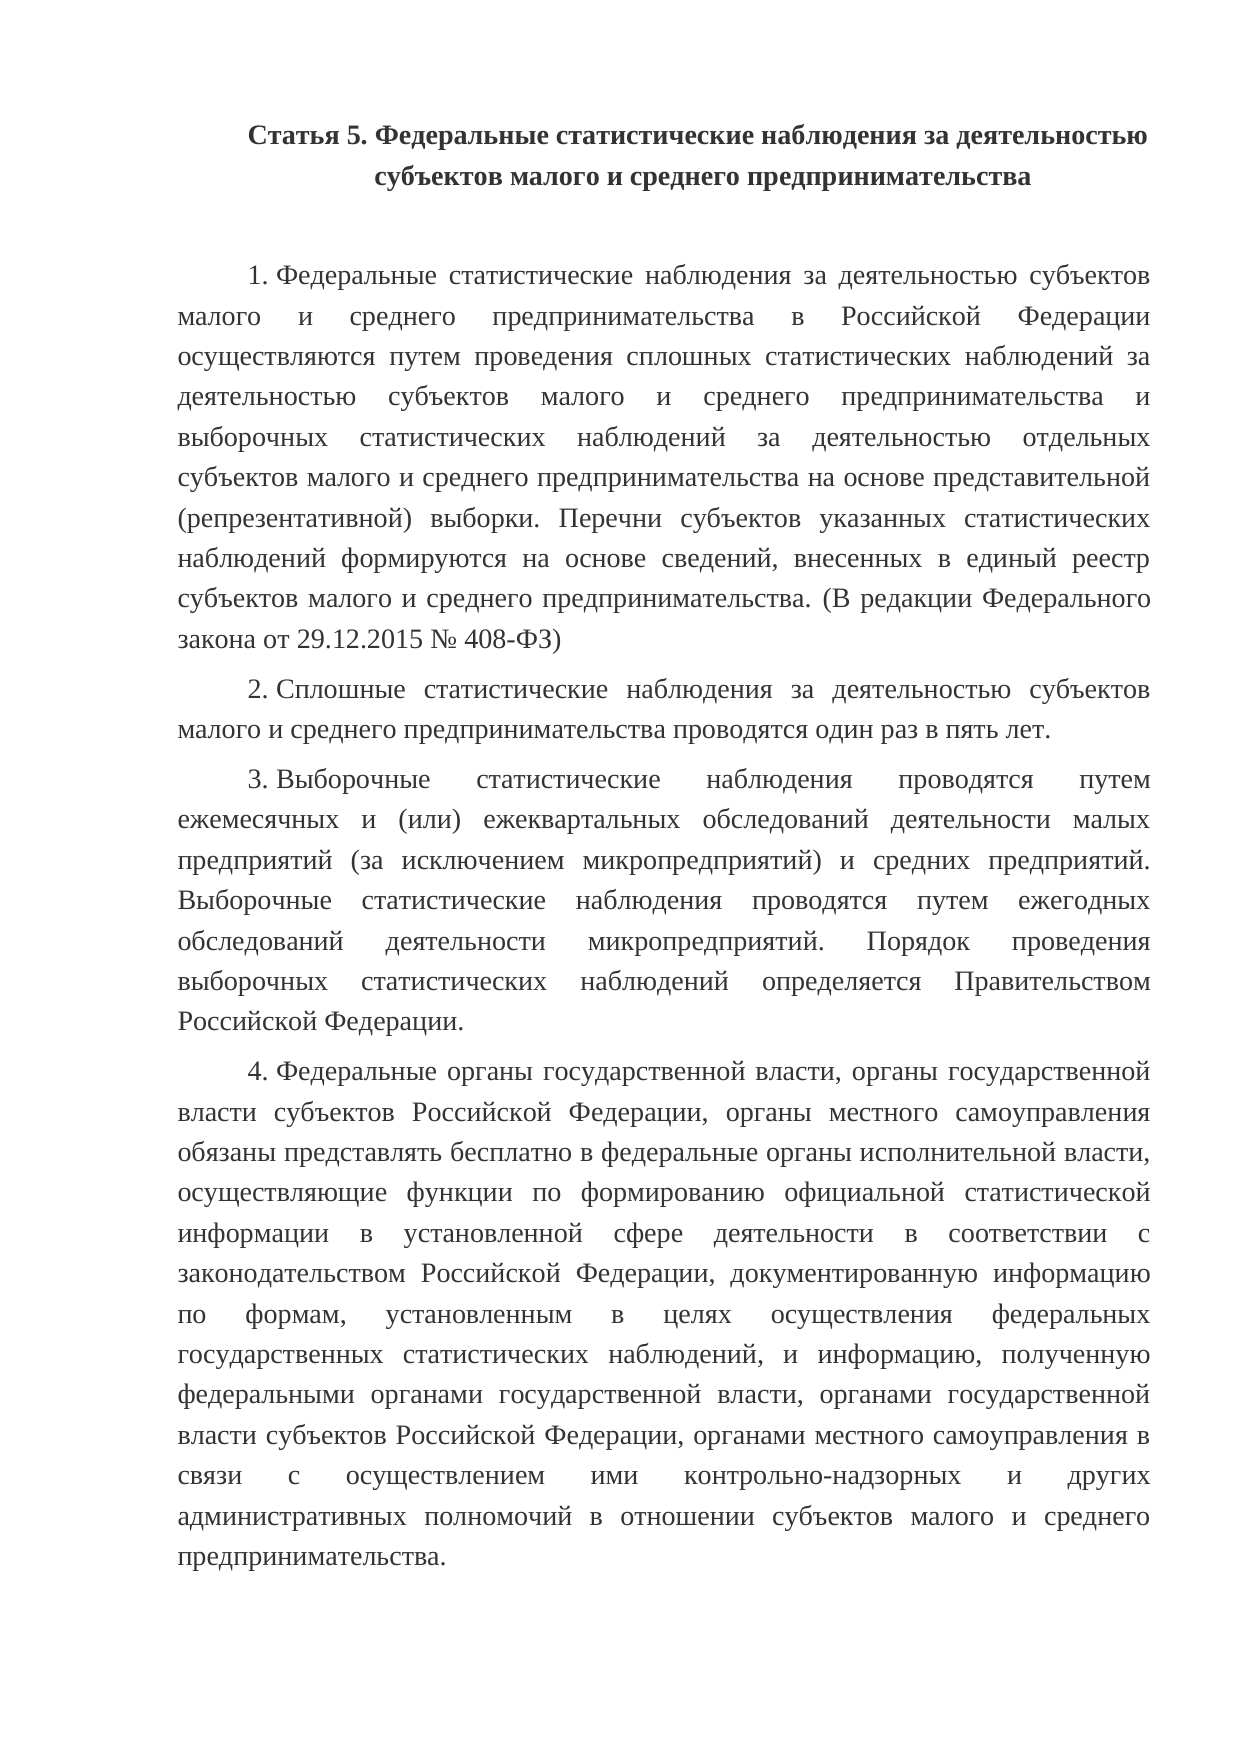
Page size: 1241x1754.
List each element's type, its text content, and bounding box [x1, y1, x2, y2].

text 4. Федеральные органы государственной власти, органы государственной власти субъектов Российской Федерации, органы местного самоуправления обязаны представлять бесплатно в федеральные органы исполнительной власти, осуществляющие функции по формированию официальной статистической информации в установленной сфере деятельности в соответствии с законодательством Российской Федерации, документированную информацию по формам, установленным в целях осуществления федеральных государственных статистических наблюдений, и информацию, полученную федеральными органами государственной власти, органами государственной власти субъектов Российской Федерации, органами местного самоуправления в связи с осуществлением ими контрольно-надзорных и других административных полномочий в отношении субъектов малого и среднего предпринимательства. [177, 1054, 1152, 1572]
text 3. Выборочные статистические наблюдения проводятся путем ежемесячных и (или) ежеквартальных обследований деятельности малых предприятий (за исключением микропредприятий) и средних предприятий. Выборочные статистические наблюдения проводятся путем ежегодных обследований деятельности микропредприятий. Порядок проведения выборочных статистических наблюдений определяется Правительством Российской Федерации. [177, 762, 1152, 1037]
text 2. Сплошные статистические наблюдения за деятельностью субъектов малого и среднего предпринимательства проводятся один раз в пять лет. [177, 672, 1152, 744]
text 1. Федеральные статистические наблюдения за деятельностью субъектов малого и среднего предпринимательства в Российской Федерации осуществляются путем проведения сплошных статистических наблюдений за деятельностью субъектов малого и среднего предпринимательства и выборочных статистических наблюдений за деятельностью отдельных субъектов малого и среднего предпринимательства на основе представительной (репрезентативной) выборки. Перечни субъектов указанных статистических наблюдений формируются на основе сведений, внесенных в единый реестр субъектов малого и среднего предпринимательства. (В редакции Федерального закона от 29.12.2015 № 408-ФЗ) [177, 258, 1152, 654]
text Статья 5. Федеральные статистические наблюдения за деятельностью субъектов малого и среднего предпринимательства [247, 118, 1152, 191]
